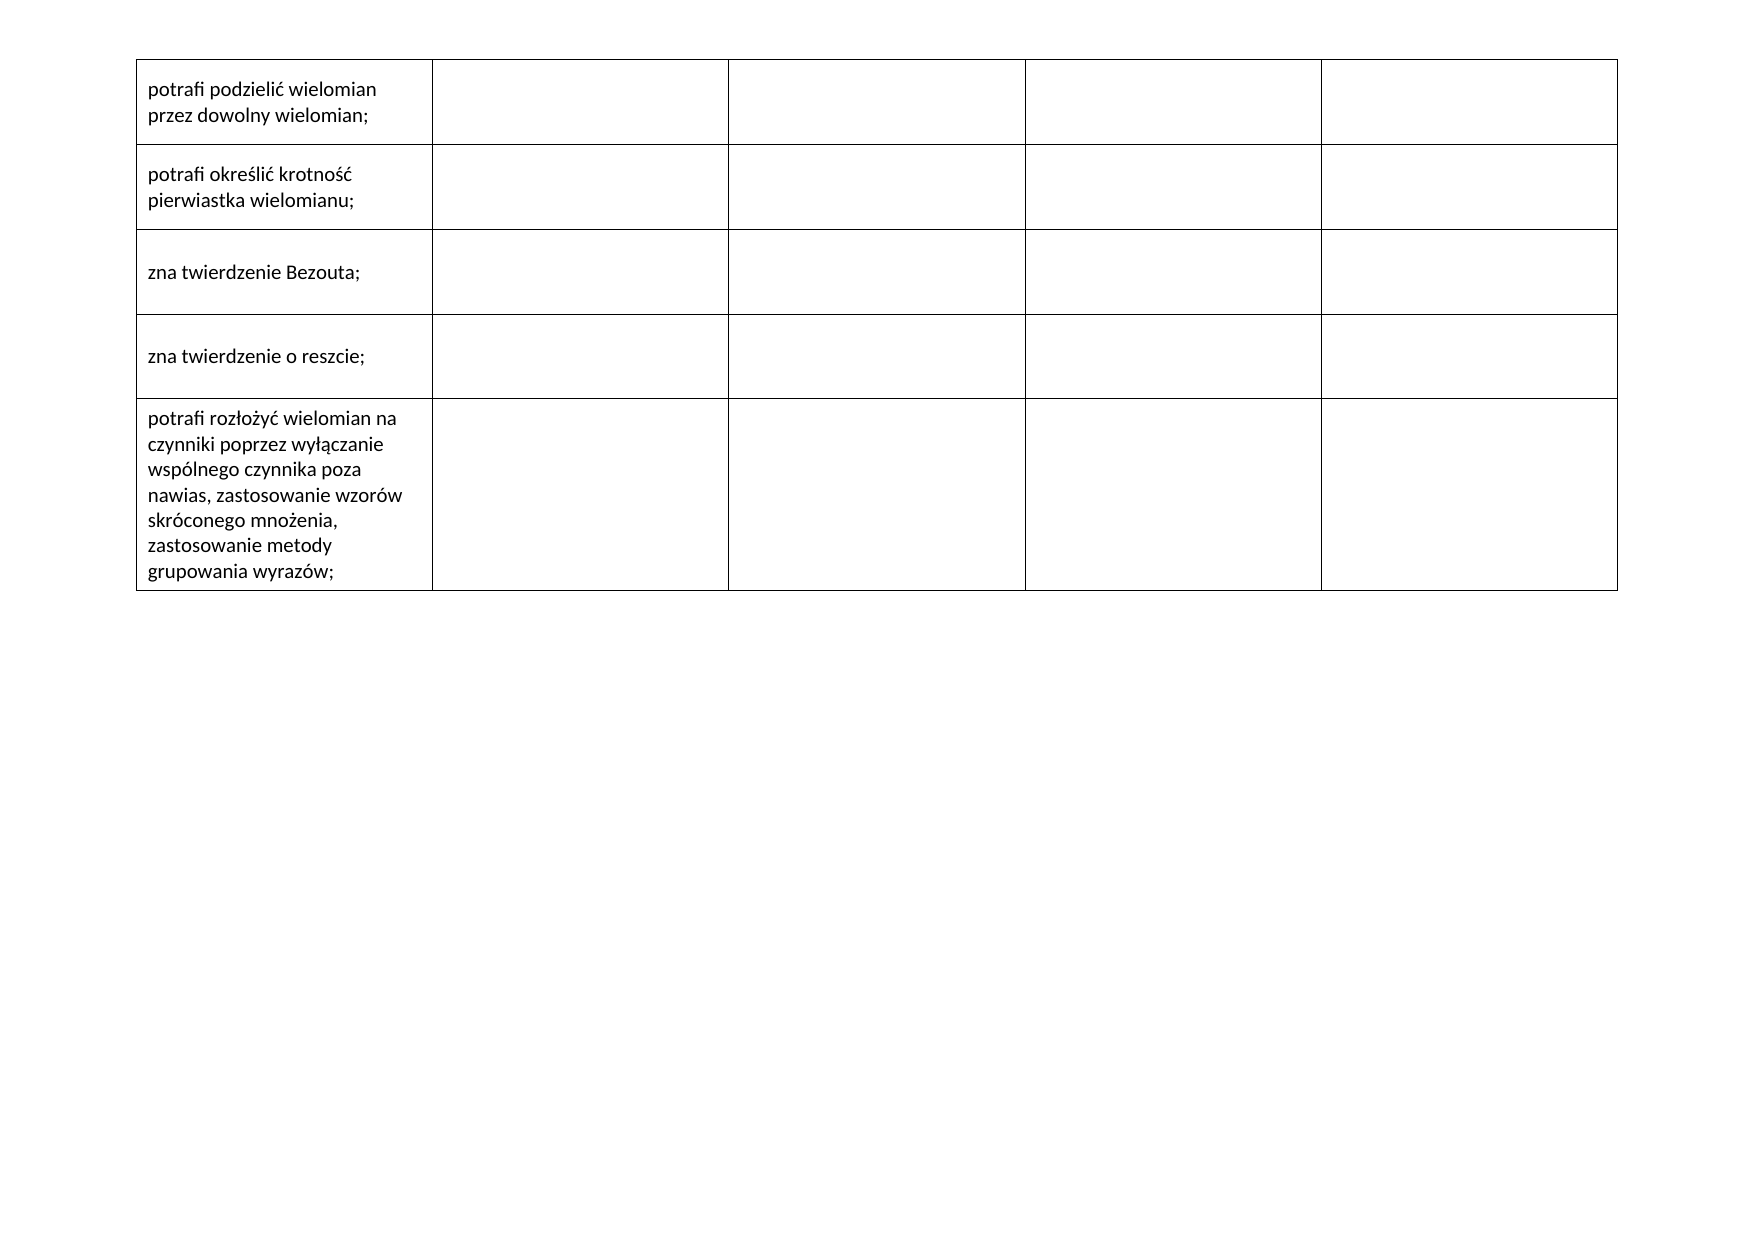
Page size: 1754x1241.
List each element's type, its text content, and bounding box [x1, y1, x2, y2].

table_cell [433, 230, 728, 313]
table_cell [1026, 399, 1321, 590]
table_cell [433, 145, 728, 229]
table_cell zna twierdzenie Bezouta; [137, 230, 432, 313]
table_cell [1322, 145, 1617, 229]
table_cell [1026, 145, 1321, 229]
table_cell [1026, 230, 1321, 313]
table_cell [1322, 399, 1617, 590]
table_cell [1322, 230, 1617, 313]
table_cell [729, 60, 1025, 144]
table_cell [1322, 60, 1617, 144]
table_cell [433, 399, 728, 590]
table_cell potrafi podzielić wielomian przez dowolny wielomian; [137, 60, 432, 144]
table_cell potrafi określić krotność pierwiastka wielomianu; [137, 145, 432, 229]
table_cell [729, 399, 1025, 590]
table_cell [1026, 60, 1321, 144]
table_cell zna twierdzenie o reszcie; [137, 315, 432, 398]
table_cell [729, 145, 1025, 229]
table_cell [433, 315, 728, 398]
table_cell [1026, 315, 1321, 398]
table_cell [729, 315, 1025, 398]
table_cell [433, 60, 728, 144]
table_cell potrafi rozłożyć wielomian na czynniki poprzez wyłączanie wspólnego czynnika poza nawias, zastosowanie wzorów skróconego mnożenia, zastosowanie metody grupowania wyrazów; [137, 399, 432, 590]
table_cell [729, 230, 1025, 313]
table_cell [1322, 315, 1617, 398]
